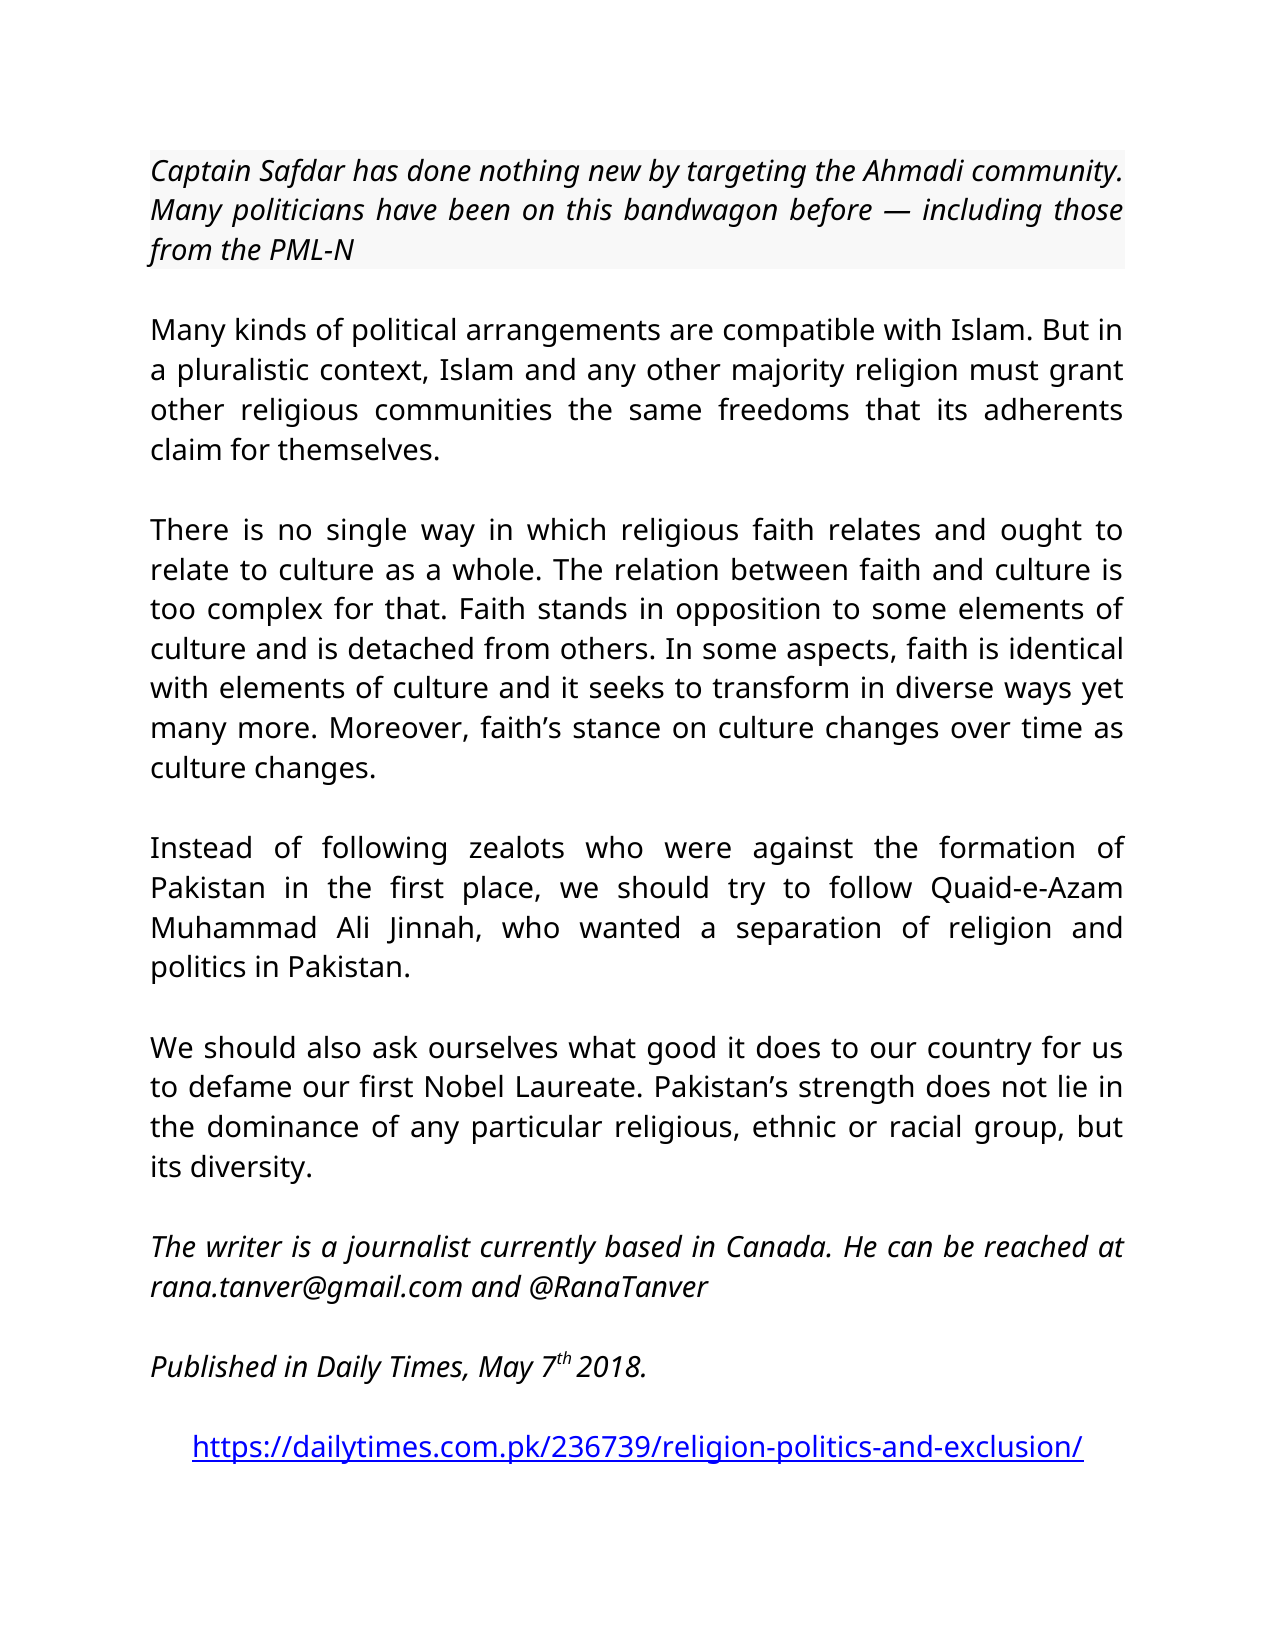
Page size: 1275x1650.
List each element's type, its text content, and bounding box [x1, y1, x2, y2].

text https://dailytimes.com.pk/236739/religion-politics-and-exclusion/ [150, 1427, 1125, 1466]
text The writer is a journalist currently based in Canada. He can be reached at rana.tanver@gmail.com and @RanaTanver [150, 1226, 1125, 1306]
text Instead of following zealots who were against the formation of Pakistan in the first place, we should try to follow Quaid-e-Azam Muhammad Ali Jinnah, who wanted a separation of religion and politics in Pakistan. [150, 827, 1125, 986]
text Captain Safdar has done nothing new by targeting the Ahmadi community. Many politicians have been on this bandwagon before — including those from the PML-N [150, 150, 1125, 269]
text Many kinds of political arrangements are compatible with Islam. But in a pluralistic context, Islam and any other majority religion must grant other religious communities the same freedoms that its adherents claim for themselves. [150, 310, 1125, 468]
text We should also ask ourselves what good it does to our country for us to defame our first Nobel Laureate. Pakistan’s strength does not lie in the dominance of any particular religious, ethnic or racial group, but its diversity. [150, 1027, 1125, 1186]
text Published in Daily Times, May 7th 2018. [150, 1346, 1125, 1386]
text There is no single way in which religious faith relates and ought to relate to culture as a whole. The relation between faith and culture is too complex for that. Faith stands in opposition to some elements of culture and is detached from others. In some aspects, faith is identical with elements of culture and it seeks to transform in diverse ways yet many more. Moreover, faith’s stance on culture changes over time as culture changes. [150, 509, 1125, 787]
